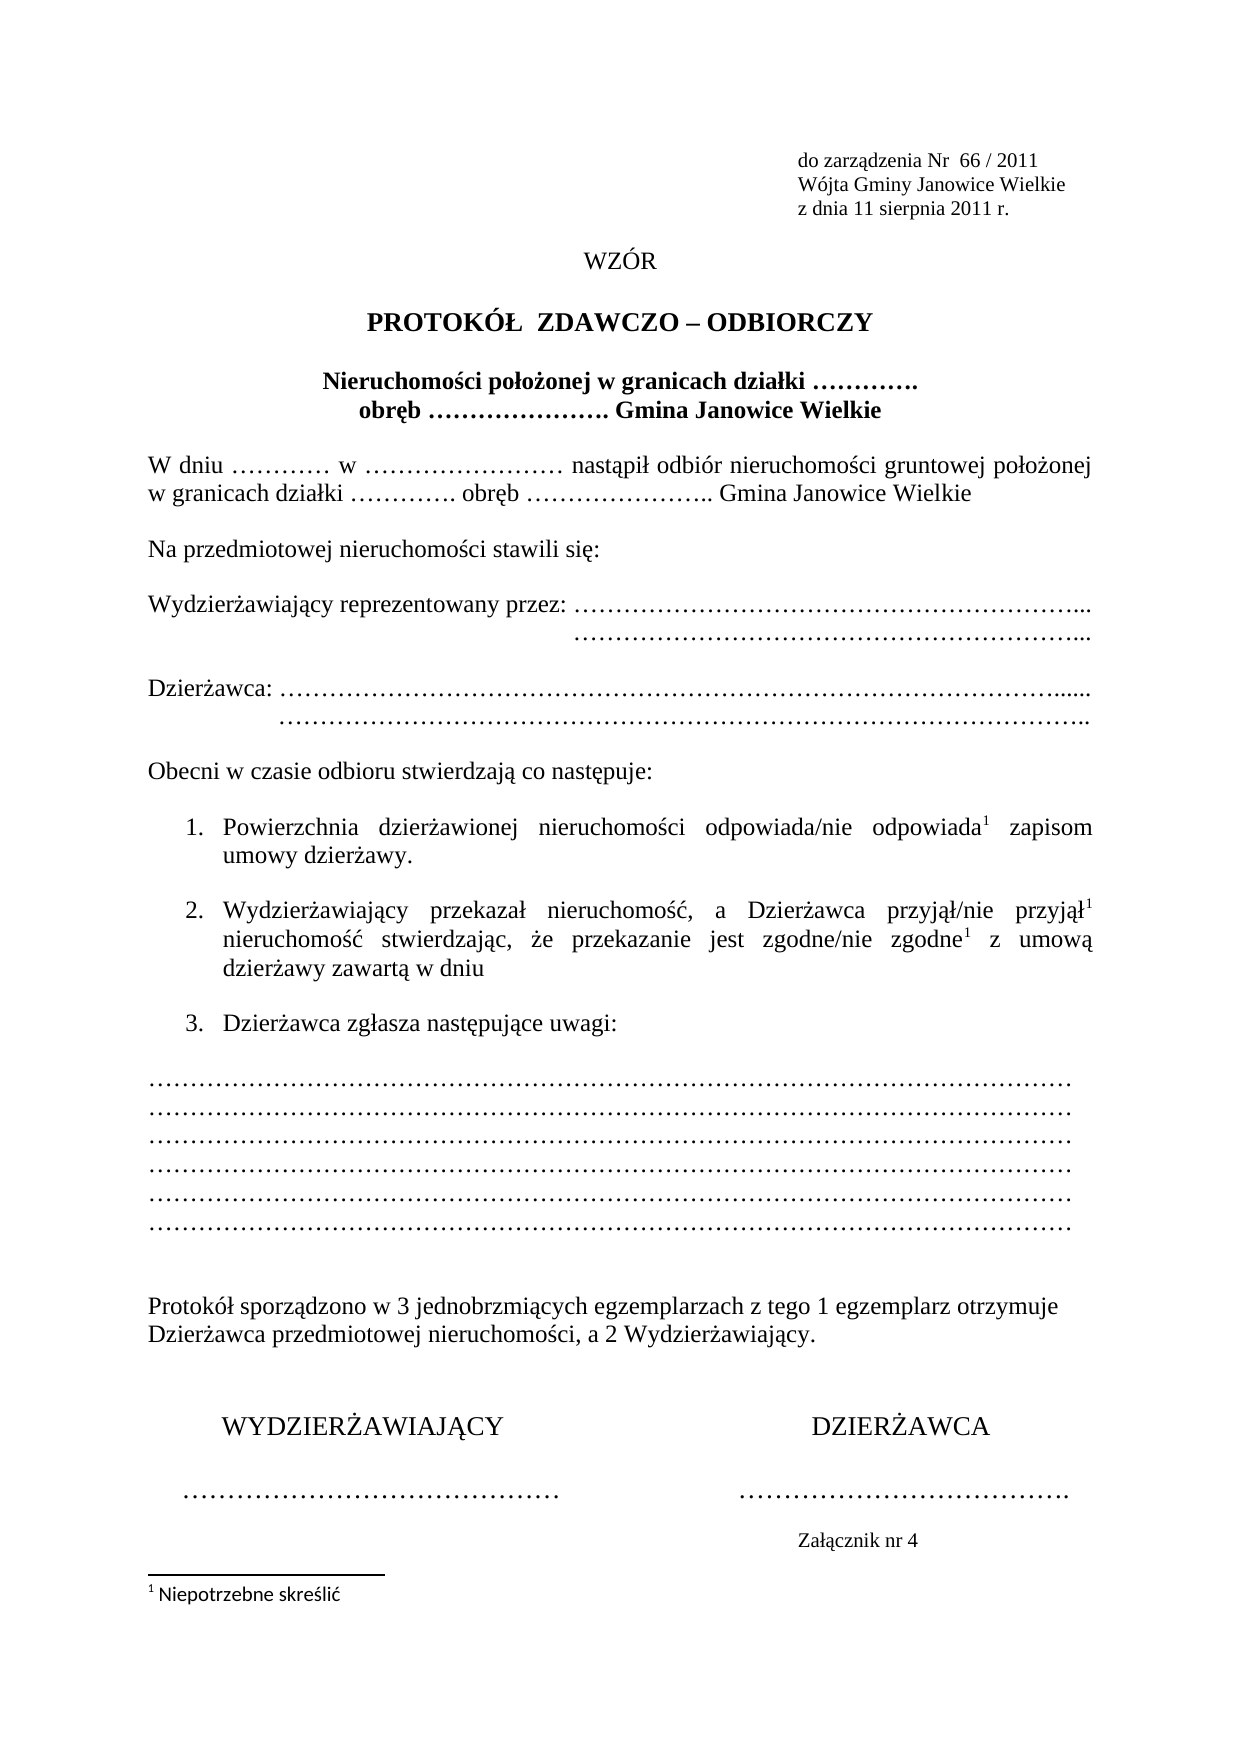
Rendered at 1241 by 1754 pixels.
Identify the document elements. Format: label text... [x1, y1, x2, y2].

text ……………………………………………………………………………………………………………………………………………………………………………………………………………………………………………………………………………………………………………………………………………………………………………………………………………………………………………………………………………………………………………………………………………………………………………………………………………… [148, 1063, 1093, 1236]
list Wydzierżawiający przekazał nieruchomość, a Dzierżawca przyjął/nie przyjął1 nieruchomość stwierdzając, że przekazanie jest zgodne/nie zgodne1 z umową dzierżawy zawartą w dniu [185, 895, 1093, 982]
text W dniu ………… w …………………… nastąpił odbiór nieruchomości gruntowej położonej w granicach działki …………. obręb ………………….. Gmina Janowice Wielkie [148, 450, 1093, 507]
text PROTOKÓŁ ZDAWCZO – ODBIORCZY [148, 275, 1093, 337]
text Dzierżawca: …………………………………………………………………………………...... [148, 673, 1093, 701]
text Protokół sporządzono w 3 jednobrzmiących egzemplarzach z tego 1 egzemplarz otrzymuje Dzierżawca przedmiotowej nieruchomości, a 2 Wydzierżawiający. [148, 1291, 1093, 1348]
list Powierzchnia dzierżawionej nieruchomości odpowiada/nie odpowiada zapisom umowy dzierżawy. [185, 812, 1093, 869]
text Obecni w czasie odbioru stwierdzają co następuje: [148, 756, 1093, 785]
text WYDZIERŻAWIAJĄCY DZIERŻAWCA [148, 1411, 1093, 1442]
text Wydzierżawiający reprezentowany przez: ……………………………………………………... [148, 589, 1093, 617]
text …………………………………………………………………………………….. [148, 701, 1093, 730]
text do zarządzenia Nr 66 / 2011 [148, 148, 1093, 172]
text Na przedmiotowej nieruchomości stawili się: [148, 534, 1093, 562]
text WZÓR [148, 246, 1093, 275]
text Załącznik nr 4 [148, 1528, 1093, 1552]
text ……………………………………………………... [148, 617, 1093, 646]
text Nieruchomości położonej w granicach działki …………. [148, 366, 1093, 395]
text z dnia 11 sierpnia 2011 r. [148, 196, 1093, 220]
text …………………………………… ………………………………. [148, 1473, 1093, 1504]
text obręb …………………. Gmina Janowice Wielkie [148, 395, 1093, 423]
list Dzierżawca zgłasza następujące uwagi: [185, 1008, 1093, 1037]
text Wójta Gminy Janowice Wielkie [148, 172, 1093, 196]
